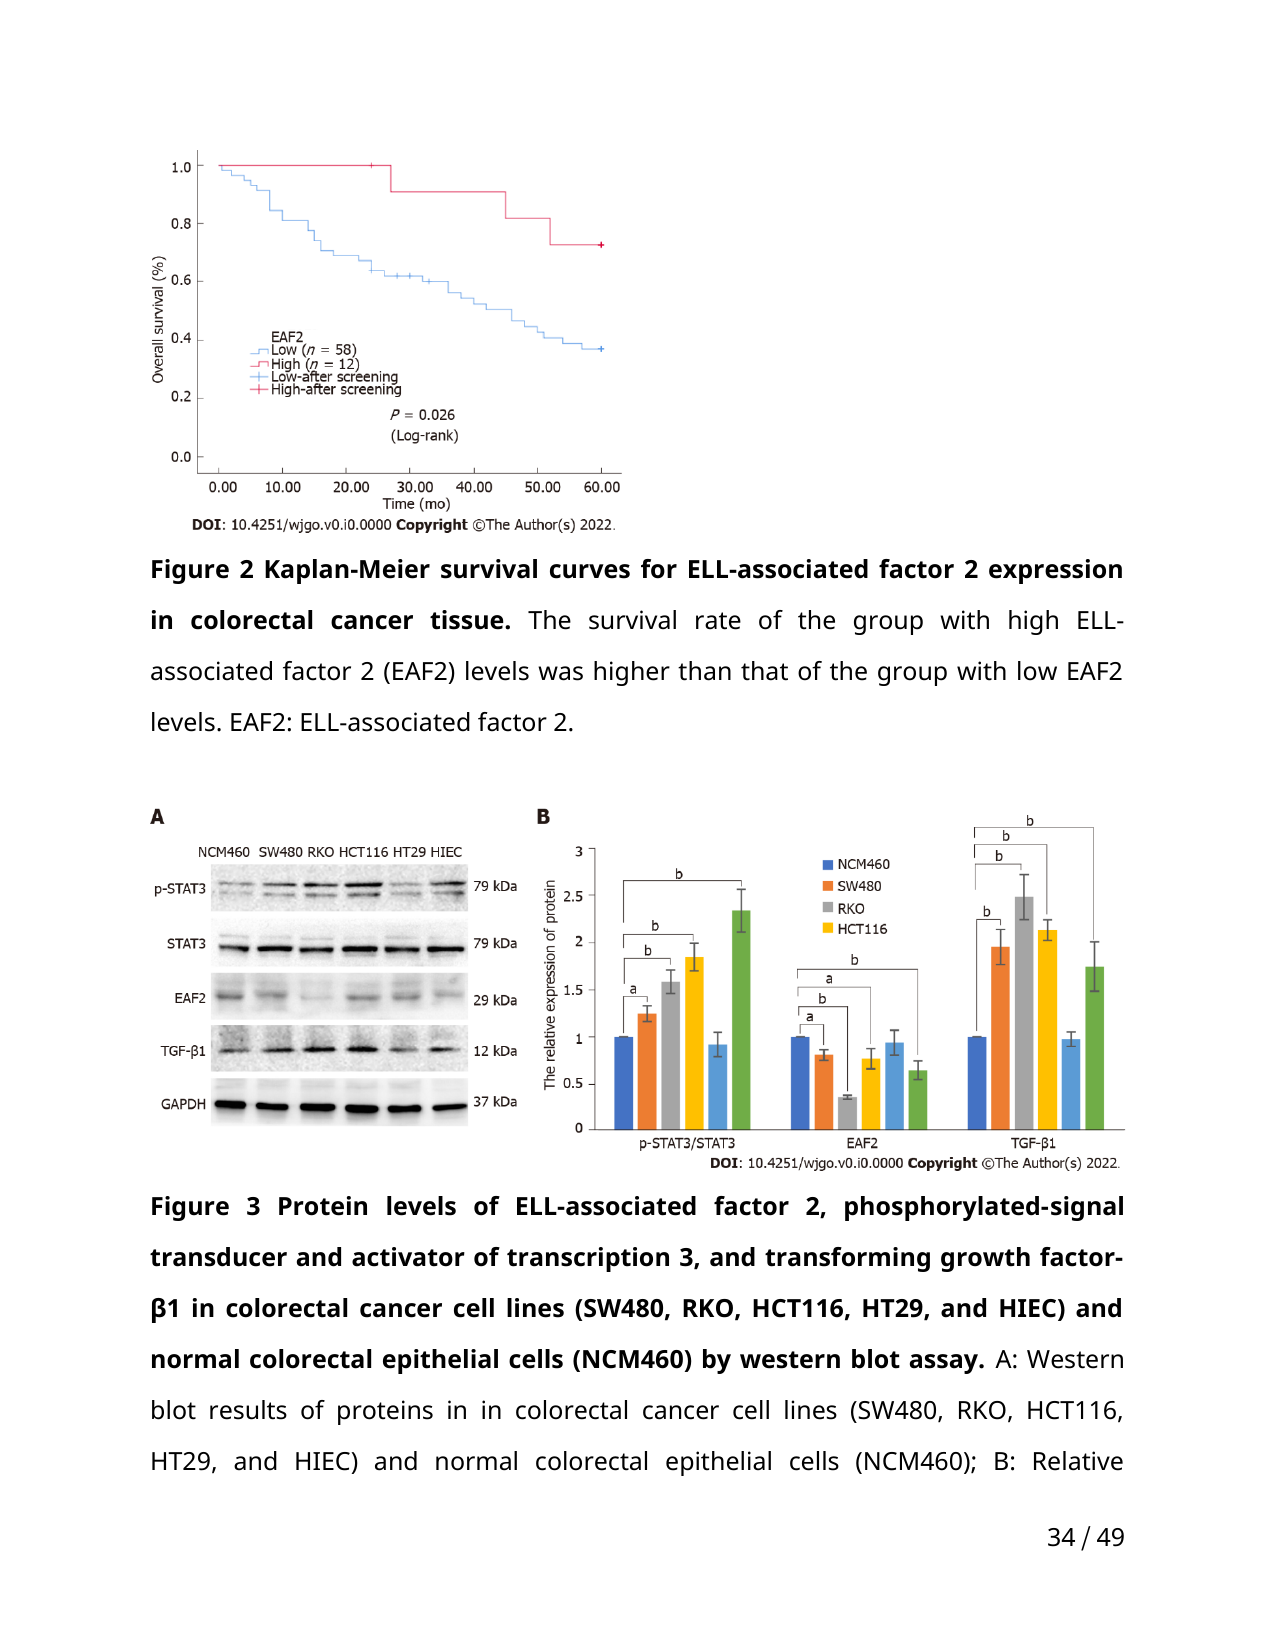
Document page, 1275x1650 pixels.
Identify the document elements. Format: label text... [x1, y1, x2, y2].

picture [150, 807, 1125, 1174]
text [150, 1188, 1125, 1477]
text Figure 2 Kaplan-Meier survival curves for ELL-associated factor 2 expression in colorectal cancer tissue. The survival rate of the group with high ELL-associated factor 2 (EAF2) levels was higher than that of the group with low EAF2 levels. EAF2: ELL-associated factor 2. [150, 552, 1125, 739]
picture [150, 150, 625, 538]
